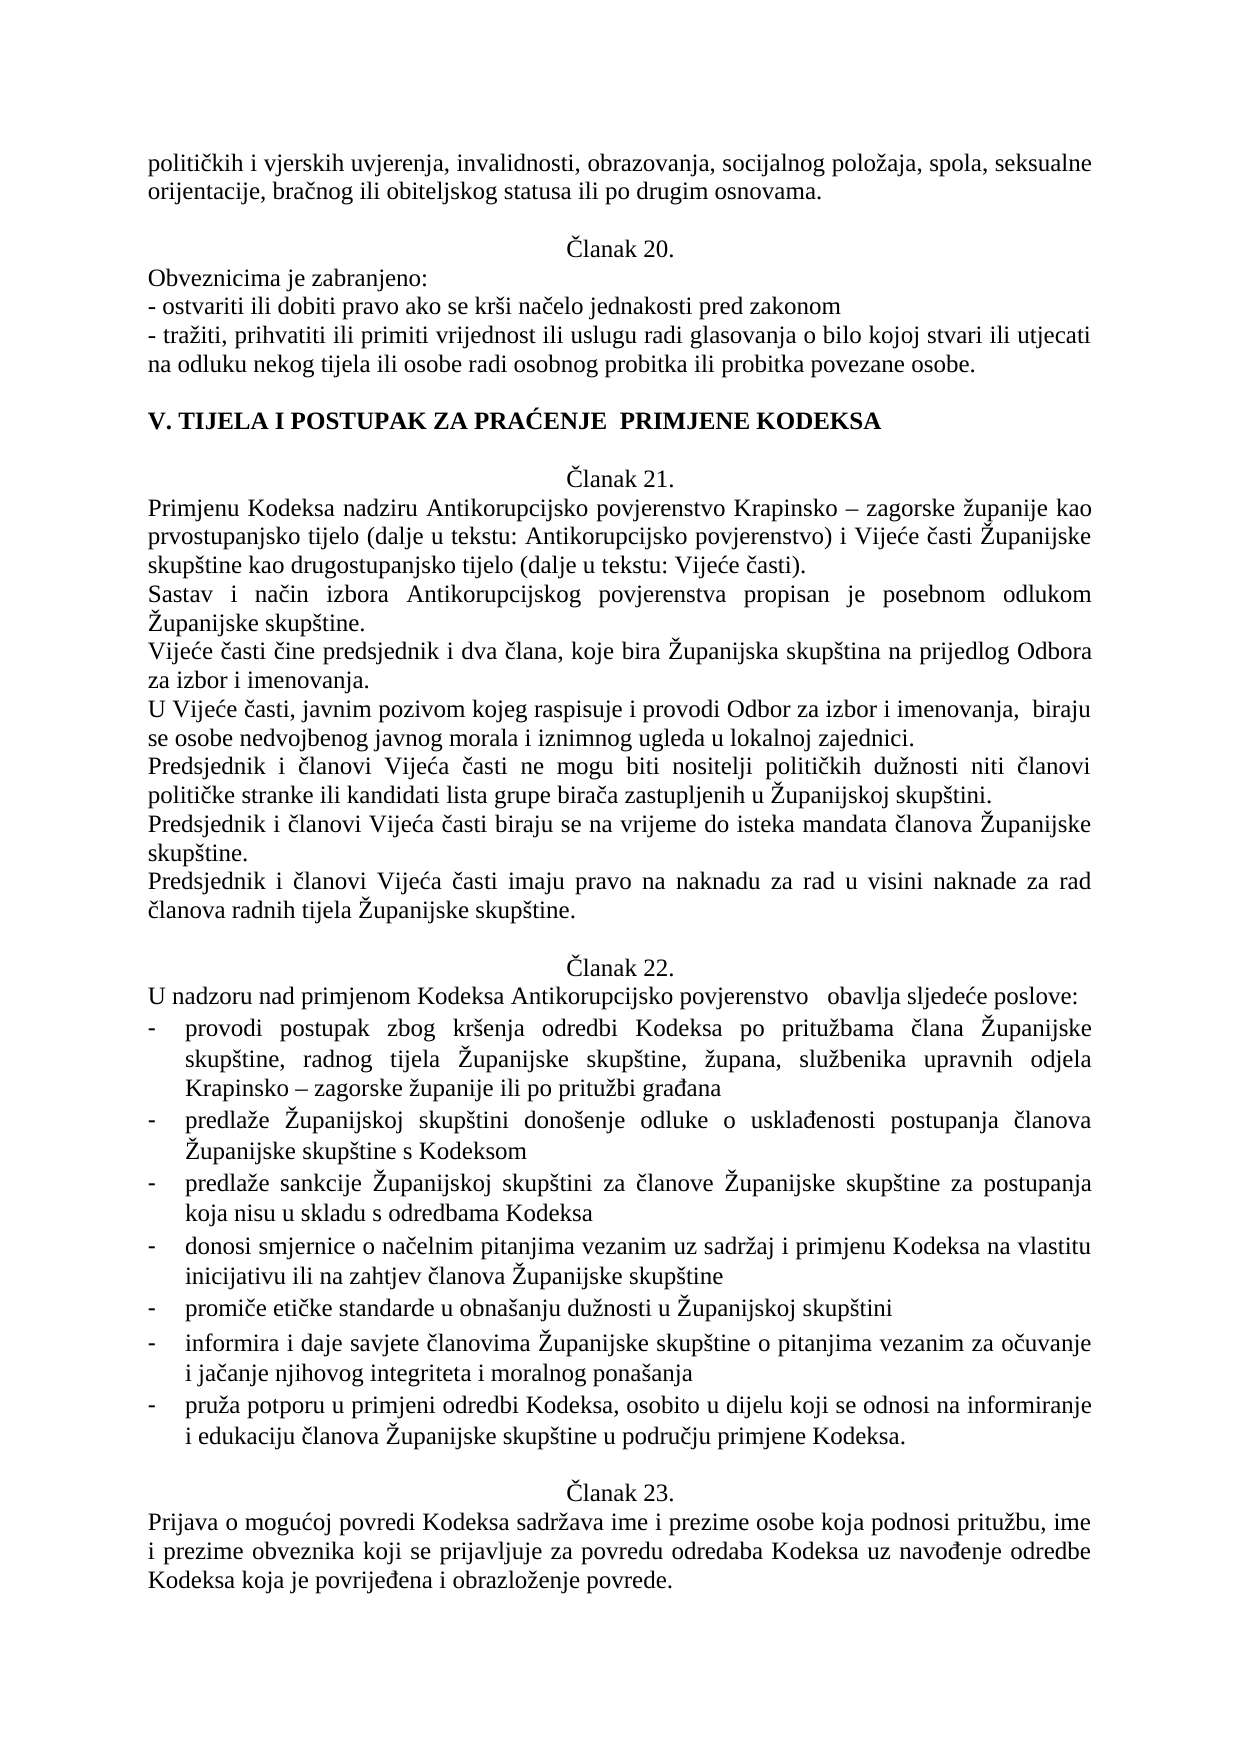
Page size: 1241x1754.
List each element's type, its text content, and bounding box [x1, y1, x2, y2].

text Predsjednik i članovi Vijeća časti ne mogu biti nositelji političkih dužnosti niti članovi političke stranke ili kandidati lista grupe birača zastupljenih u Županijskoj skupštini. [148, 751, 1093, 809]
text Prijava o mogućoj povredi Kodeksa sadržava ime i prezime osobe koja podnosi pritužbu, ime i prezime obveznika koji se prijavljuje za povredu odredaba Kodeksa uz navođenje odredbe Kodeksa koja je povrijeđena i obrazloženje povrede. [148, 1507, 1093, 1593]
text Primjenu Kodeksa nadziru Antikorupcijsko povjerenstvo Krapinsko – zagorske županije kao prvostupanjsko tijelo (dalje u tekstu: Antikorupcijsko povjerenstvo) i Vijeće časti Županijske skupštine kao drugostupanjsko tijelo (dalje u tekstu: Vijeće časti). [148, 493, 1093, 579]
text Sastav i način izbora Antikorupcijskog povjerenstva propisan je posebnom odlukom Županijske skupštine. [148, 579, 1093, 636]
text - tražiti, prihvatiti ili primiti vrijednost ili uslugu radi glasovanja o bilo kojoj stvari ili utjecati na odluku nekog tijela ili osobe radi osobnog probitka ili probitka povezane osobe. [148, 320, 1093, 378]
list predlaže sankcije Županijskoj skupštini za članove Županijske skupštine za postupanja koja nisu u skladu s odredbama Kodeksa [148, 1164, 1093, 1227]
text Članak 22. [148, 953, 1093, 981]
list predlaže Županijskoj skupštini donošenje odluke o usklađenosti postupanja članova Županijske skupštine s Kodeksom [148, 1102, 1093, 1164]
text U nadzoru nad primjenom Kodeksa Antikorupcijsko povjerenstvo obavlja sljedeće poslove: [148, 981, 1093, 1010]
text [148, 148, 1093, 205]
list donosi smjernice o načelnim pitanjima vezanim uz sadržaj i primjenu Kodeksa na vlastitu inicijativu ili na zahtjev članova Županijske skupštine [148, 1227, 1093, 1290]
text Članak 21. [148, 464, 1093, 493]
list provodi postupak zbog kršenja odredbi Kodeksa po pritužbama člana Županijske skupštine, radnog tijela Županijske skupštine, župana, službenika upravnih odjela Krapinsko – zagorske županije ili po pritužbi građana [148, 1010, 1093, 1102]
text Obveznicima je zabranjeno: [148, 263, 1093, 291]
text Članak 23. [148, 1478, 1093, 1507]
text Predsjednik i članovi Vijeća časti biraju se na vrijeme do isteka mandata članova Županijske skupštine. [148, 809, 1093, 866]
text Predsjednik i članovi Vijeća časti imaju pravo na naknadu za rad u visini naknade za rad članova radnih tijela Županijske skupštine. [148, 866, 1093, 924]
text - ostvariti ili dobiti pravo ako se krši načelo jednakosti pred zakonom [148, 291, 1093, 320]
text Vijeće časti čine predsjednik i dva člana, koje bira Županijska skupština na prijedlog Odbora za izbor i imenovanja. [148, 636, 1093, 694]
list pruža potporu u primjeni odredbi Kodeksa, osobito u dijelu koji se odnosi na informiranje i edukaciju članova Županijske skupštine u području primjene Kodeksa. [148, 1387, 1093, 1450]
list informira i daje savjete članovima Županijske skupštine o pitanjima vezanim za očuvanje i jačanje njihovog integriteta i moralnog ponašanja [148, 1324, 1093, 1387]
list promiče etičke standarde u obnašanju dužnosti u Županijskoj skupštini [148, 1290, 1093, 1324]
text Članak 20. [148, 234, 1093, 263]
text V. TIJELA I POSTUPAK ZA PRAĆENJE PRIMJENE KODEKSA [148, 406, 1093, 435]
text U Vijeće časti, javnim pozivom kojeg raspisuje i provodi Odbor za izbor i imenovanja, biraju se osobe nedvojbenog javnog morala i iznimnog ugleda u lokalnoj zajednici. [148, 694, 1093, 751]
